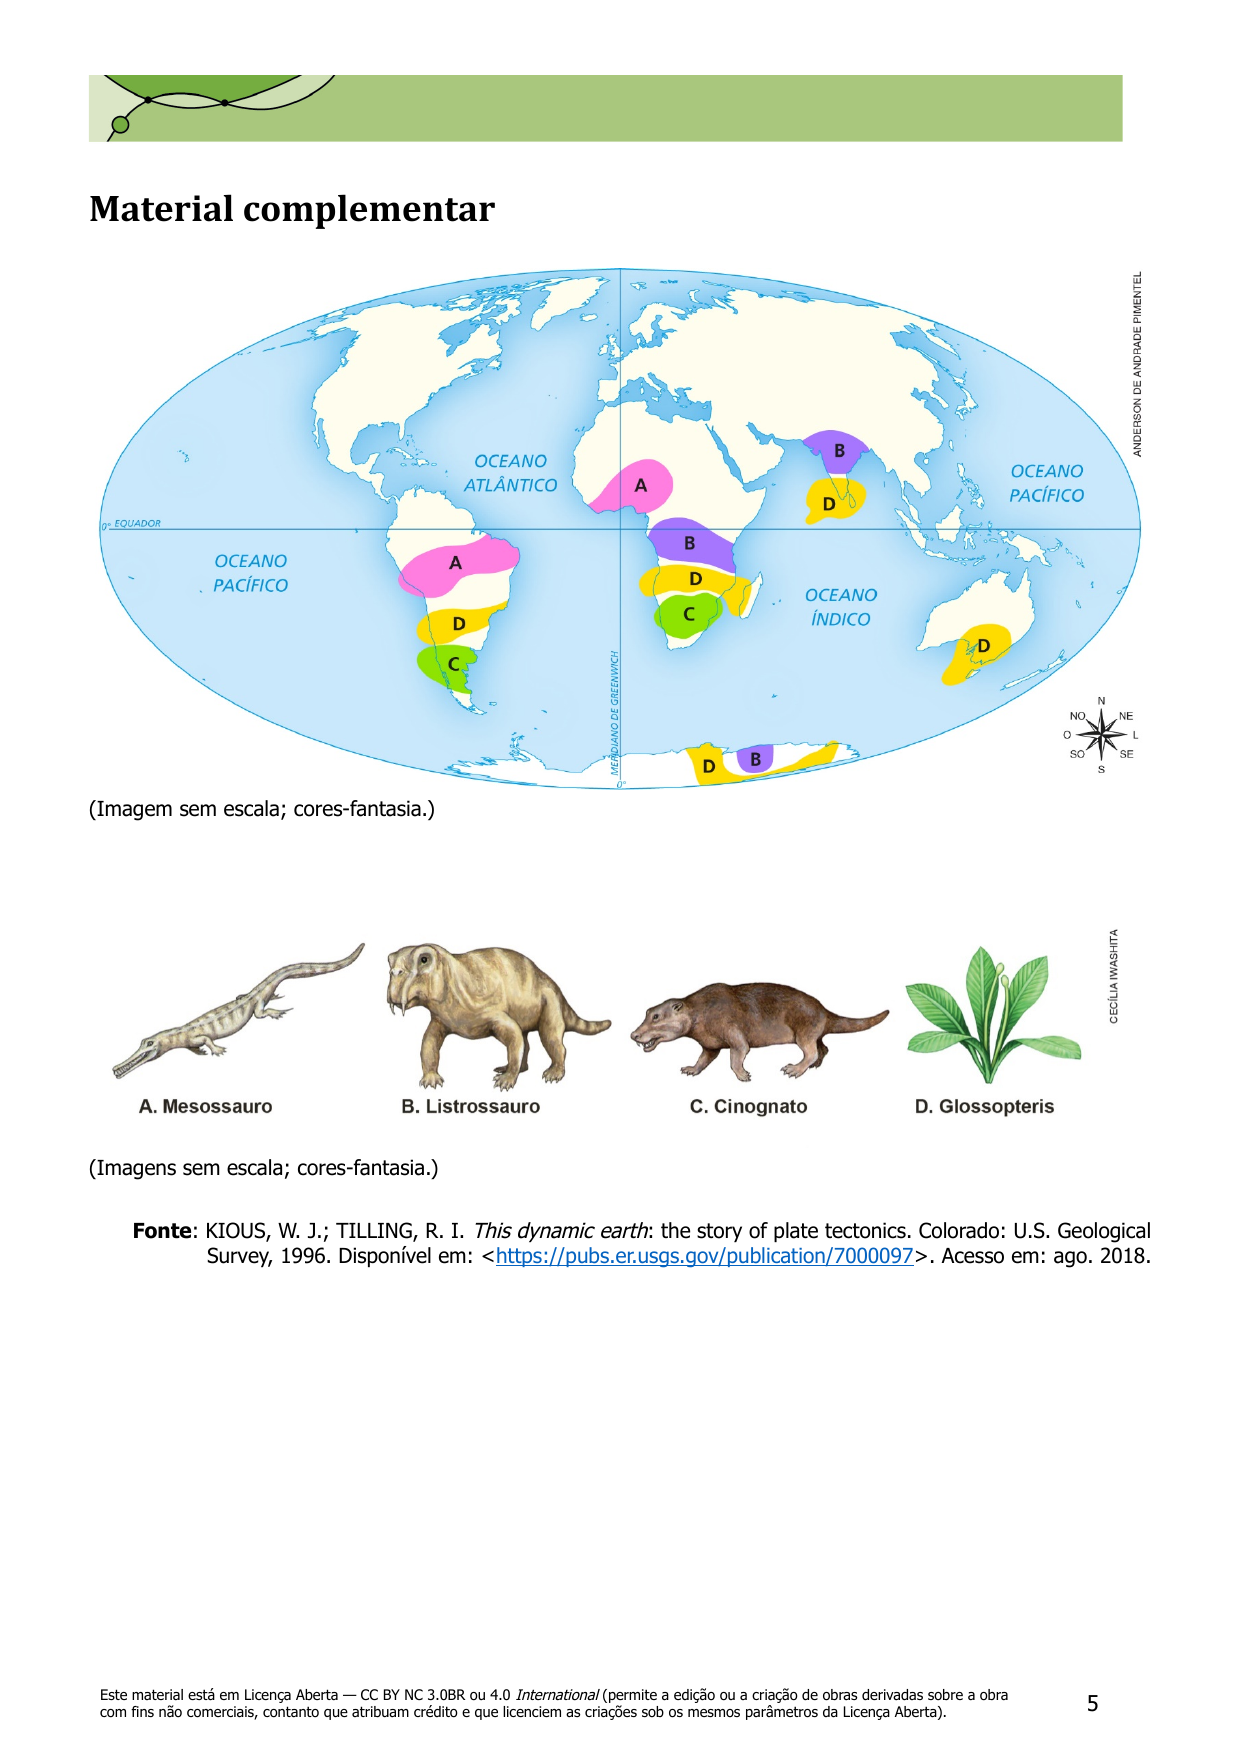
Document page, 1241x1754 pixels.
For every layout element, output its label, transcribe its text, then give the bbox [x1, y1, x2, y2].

text (Imagem sem escala; cores-fantasia.) [89, 796, 1152, 821]
picture [88, 75, 1123, 154]
picture [88, 923, 1124, 1148]
picture [94, 268, 1146, 790]
text Fonte: KIOUS, W. J.; TILLING, R. I. This dynamic earth: the story of plate tectonics. Colorado: U.S. Geological Survey, 1996. Disponível em: <https://pubs.er.usgs.gov/publication/7000097>. Acesso em: ago. 2018. [89, 1217, 1152, 1268]
text Material complementar [89, 186, 1152, 230]
text (Imagens sem escala; cores-fantasia.) [89, 1154, 1152, 1179]
